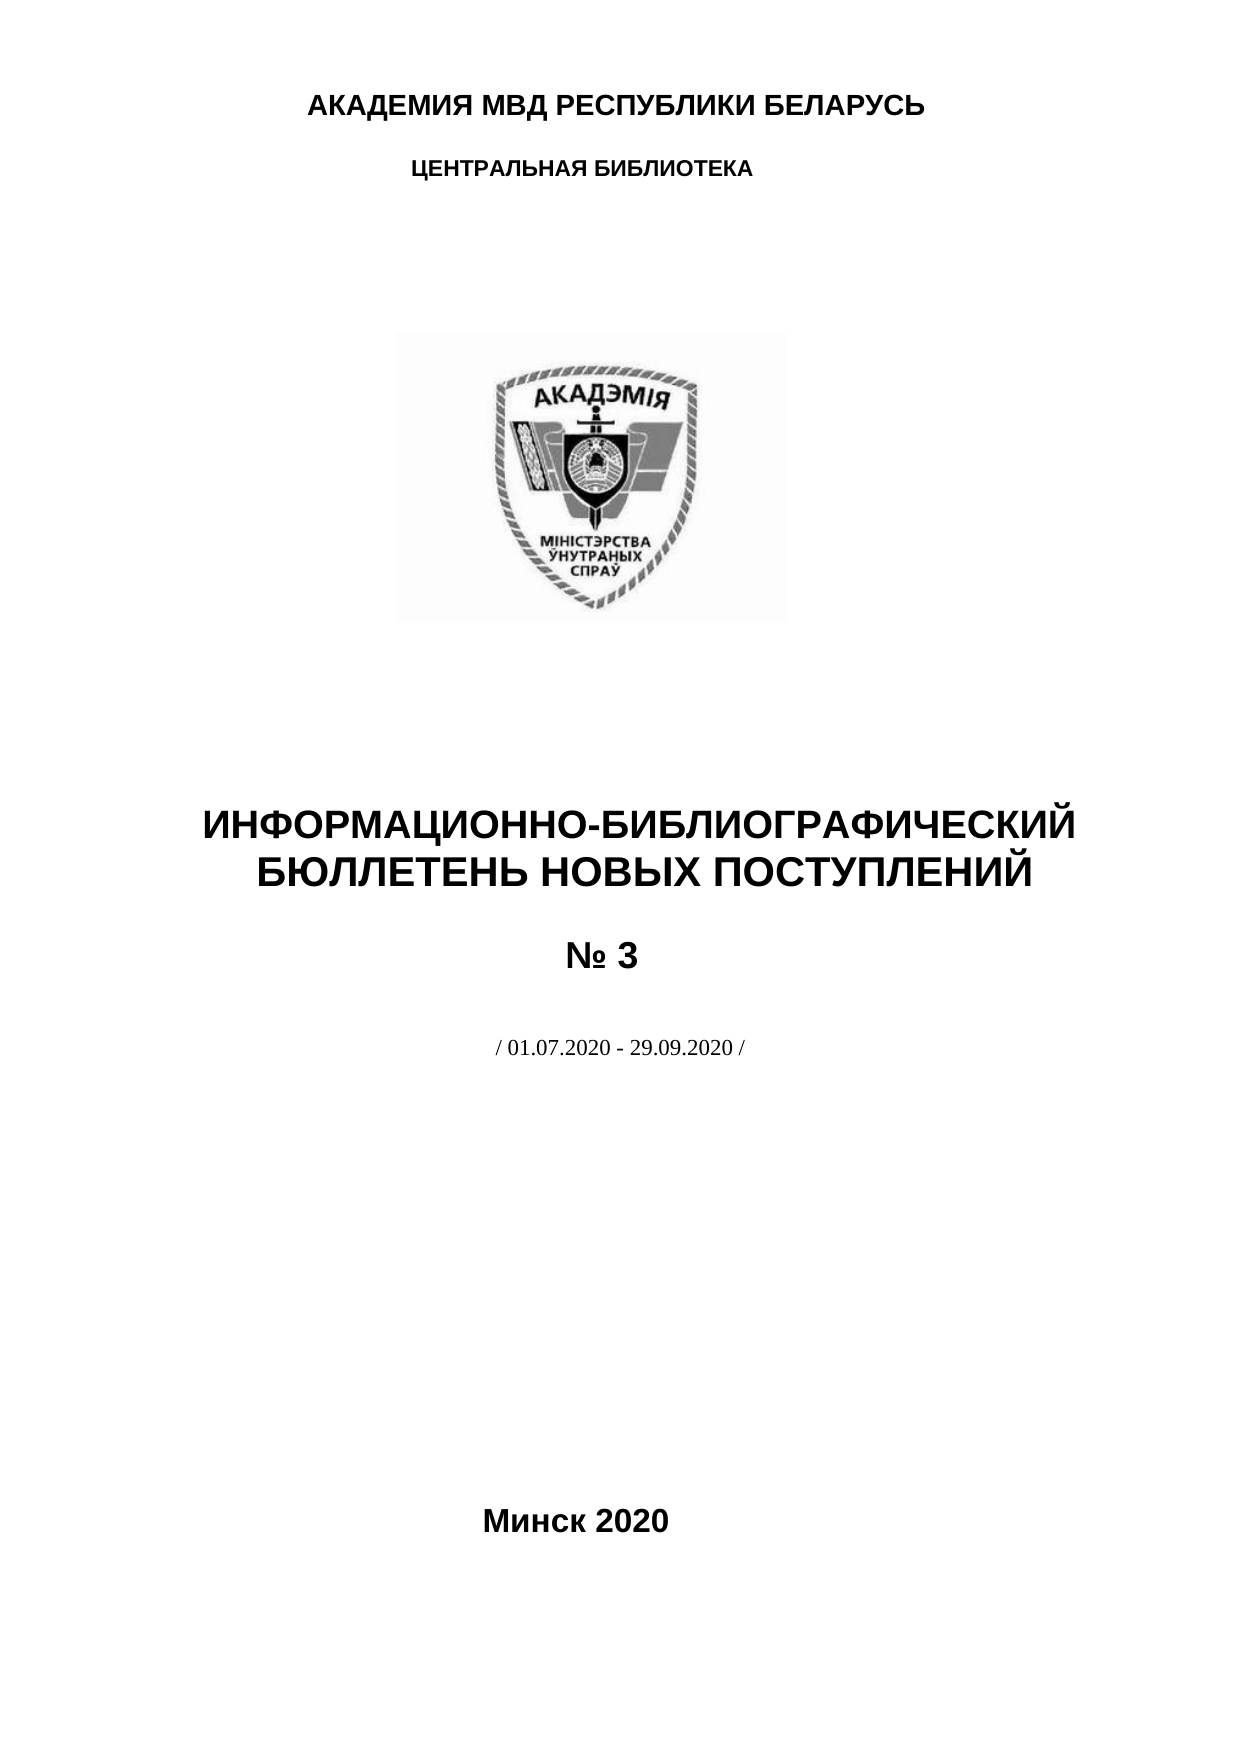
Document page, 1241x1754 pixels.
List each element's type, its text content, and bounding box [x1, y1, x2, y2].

text ЦЕНТРАЛЬНАЯ БИБЛИОТЕКА [0, 155, 1181, 181]
text БЮЛЛЕТЕНЬ НОВЫХ ПОСТУПЛЕНИЙ [0, 847, 1181, 895]
text Минск 2020 [0, 1501, 1181, 1540]
text / 01.07.2020 - 29.09.2020 / [59, 1034, 1181, 1060]
text № 3 [0, 933, 1181, 976]
text ИНФОРМАЦИОННО-БИБЛИОГРАФИЧЕСКИЙ [0, 801, 1181, 847]
picture [395, 332, 786, 622]
text АКАДЕМИЯ МВД РЕСПУБЛИКИ БЕЛАРУСЬ [0, 88, 1181, 121]
